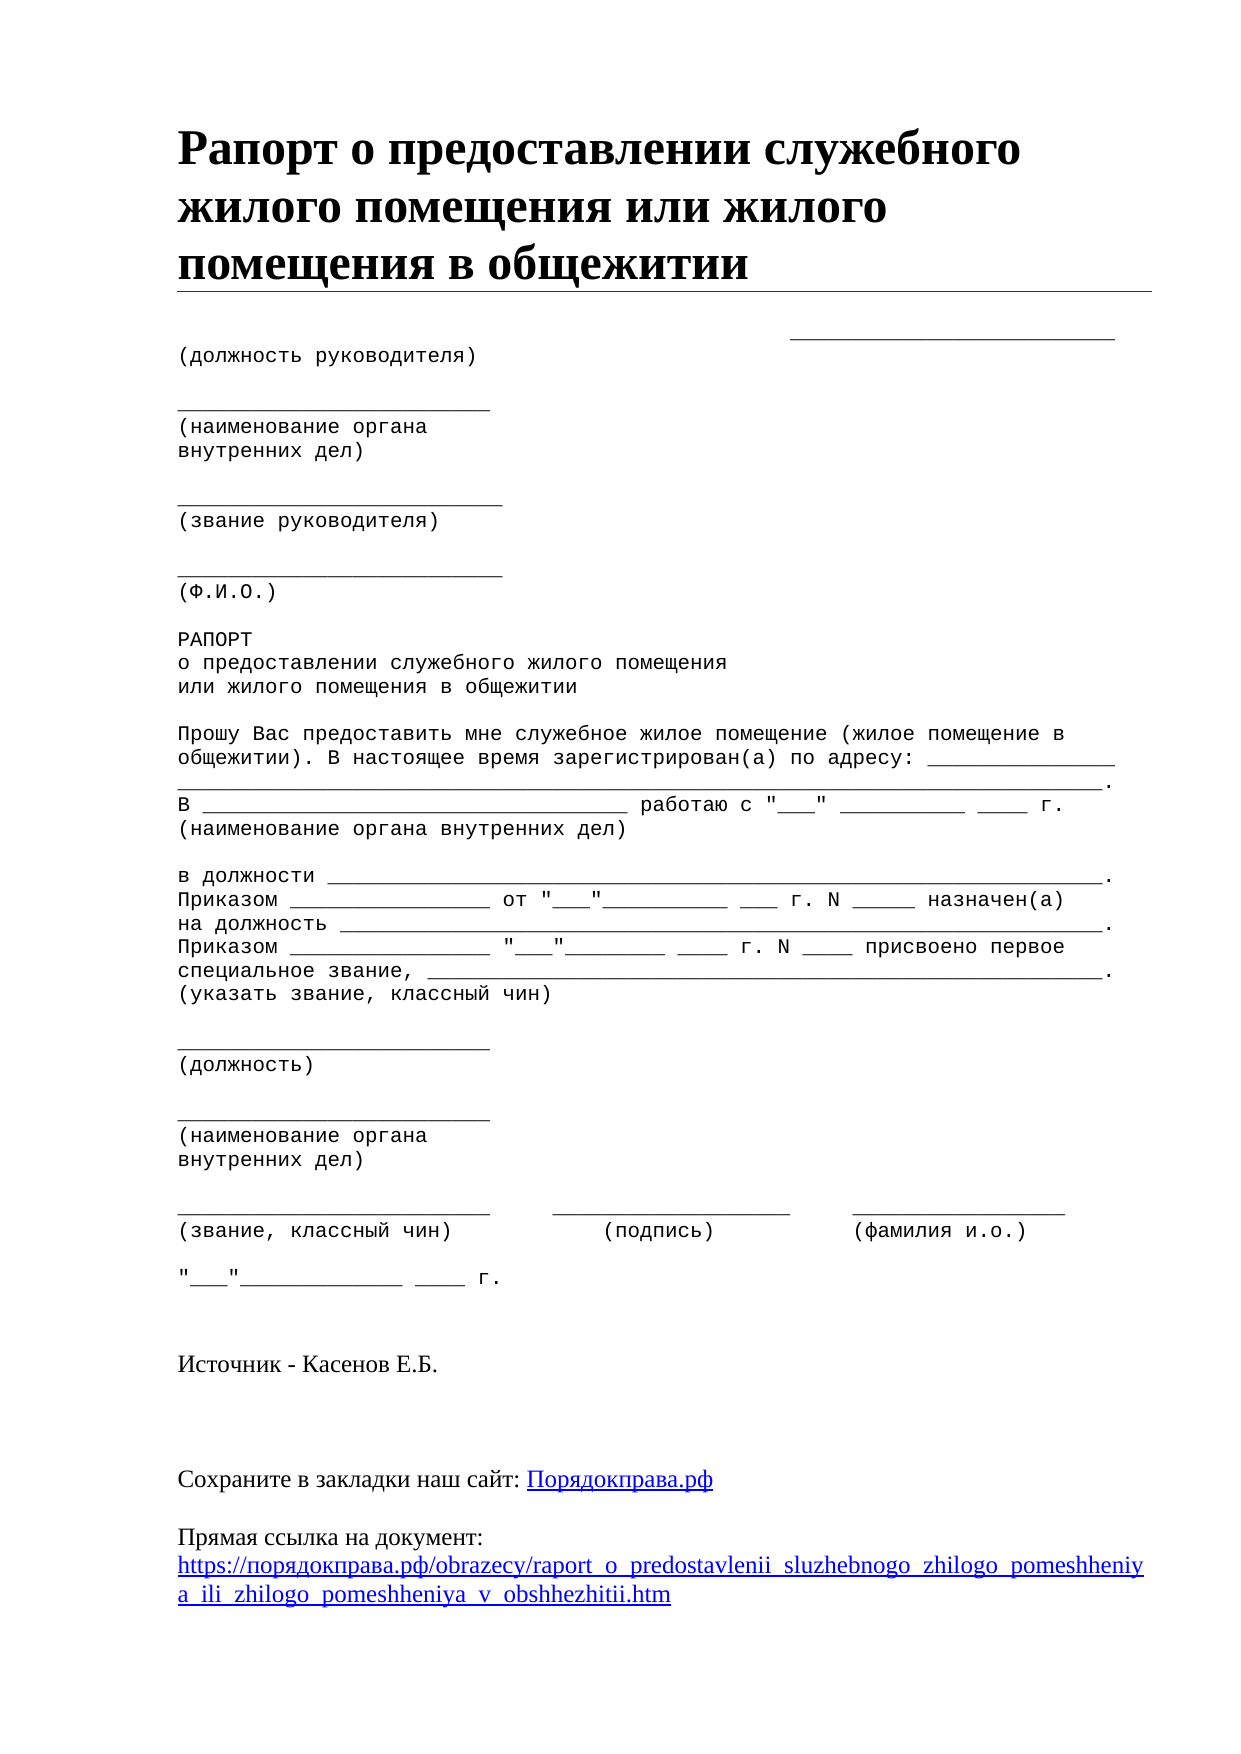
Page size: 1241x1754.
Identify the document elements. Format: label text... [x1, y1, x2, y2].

text Сохраните в закладки наш сайт: Порядокправа.рф Прямая ссылка на документ: https://порядокправа.рф/obrazecy/raport_o_predostavlenii_sluzhebnogo_zhilogo_pomeshheniya_ili_zhilogo_pomeshheniya_v_obshhezhitii.htm [177, 1407, 1152, 1608]
text _________________________ [177, 1031, 1152, 1054]
text (указать звание, классный чин) [177, 983, 1152, 1007]
subtitle Рапорт о предоставлении служебного жилого помещения или жилого помещения в общежитии [177, 118, 1152, 291]
text __________________________ [177, 321, 1152, 345]
text Приказом ________________ от "___"__________ ___ г. N _____ назначен(а) [177, 889, 1152, 912]
text _________________________ [177, 392, 1152, 416]
text о предоставлении служебного жилого помещения [177, 652, 1152, 676]
text РАПОРТ [177, 629, 1152, 652]
text на должность _____________________________________________________________. [177, 912, 1152, 936]
text _________________________ [177, 1102, 1152, 1125]
text __________________________ [177, 487, 1152, 511]
text "___"_____________ ____ г. [177, 1267, 1152, 1291]
text В __________________________________ работаю с "___" __________ ____ г. [177, 794, 1152, 818]
text (наименование органа [177, 1125, 1152, 1149]
text _________________________ ___________________ _________________ [177, 1196, 1152, 1220]
text (звание, классный чин) (подпись) (фамилия и.о.) [177, 1220, 1152, 1243]
text Прошу Вас предоставить мне служебное жилое помещение (жилое помещение в [177, 723, 1152, 747]
text (звание руководителя) [177, 511, 1152, 534]
text (наименование органа внутренних дел) [177, 818, 1152, 842]
text или жилого помещения в общежитии [177, 676, 1152, 700]
text Источник - Касенов Е.Б. [177, 1349, 1152, 1377]
text внутренних дел) [177, 1149, 1152, 1173]
text Приказом ________________ "___"________ ____ г. N ____ присвоено первое [177, 936, 1152, 960]
text в должности ______________________________________________________________. [177, 865, 1152, 889]
text __________________________________________________________________________. [177, 771, 1152, 794]
text __________________________ [177, 558, 1152, 581]
text специальное звание, ______________________________________________________. [177, 960, 1152, 983]
text (должность) [177, 1054, 1152, 1078]
text (наименование органа [177, 416, 1152, 439]
text общежитии). В настоящее время зарегистрирован(а) по адресу: _______________ [177, 747, 1152, 771]
text (должность руководителя) [177, 345, 1152, 369]
text внутренних дел) [177, 439, 1152, 463]
text (Ф.И.О.) [177, 581, 1152, 605]
